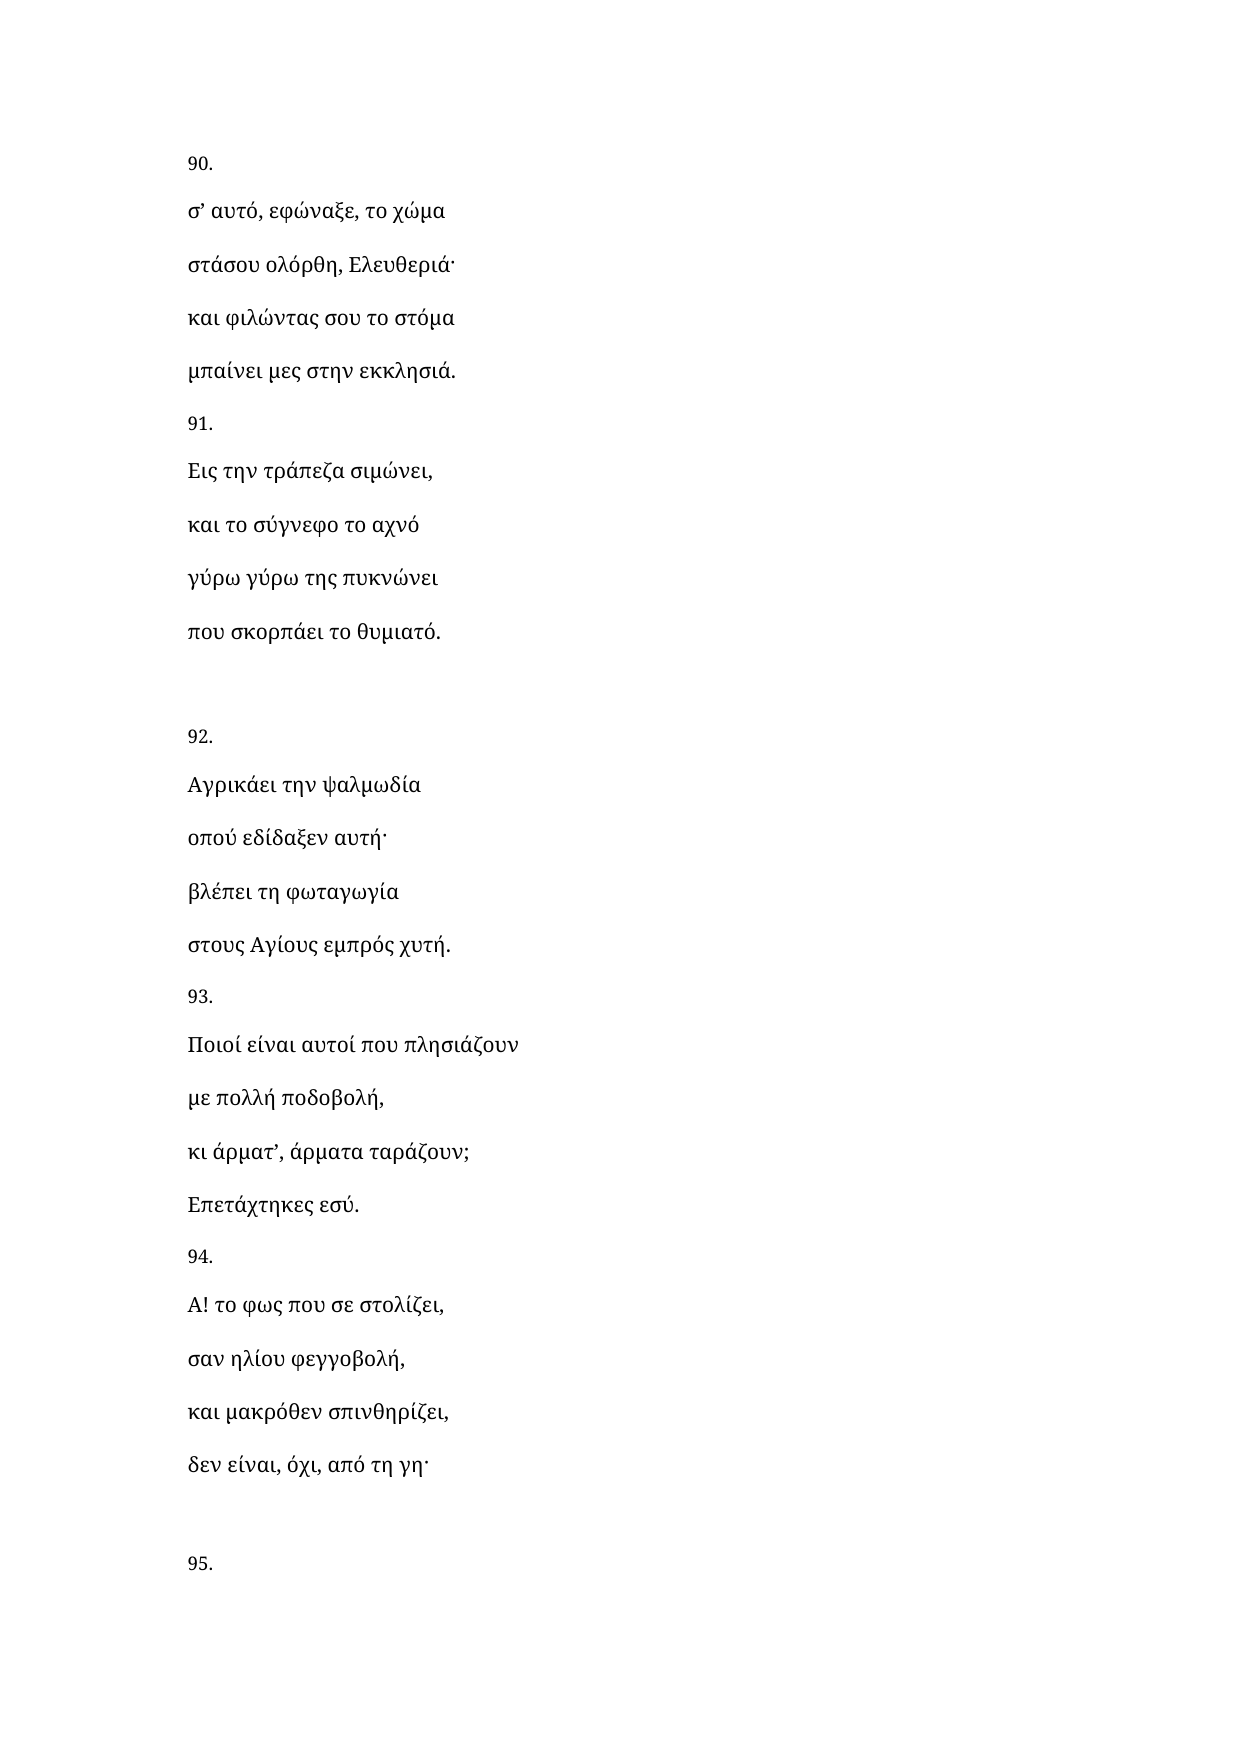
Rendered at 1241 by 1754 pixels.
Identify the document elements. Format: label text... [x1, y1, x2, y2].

text μπαίνει μες στην εκκλησιά. [187, 357, 1053, 385]
text γύρω γύρω της πυκνώνει [187, 563, 1053, 592]
text Επετάχτηκες εσύ. [187, 1190, 1053, 1219]
text με πολλή ποδοβολή, [187, 1083, 1053, 1112]
text που σκορπάει το θυμιατό. [187, 617, 1053, 645]
text και το σύγνεφο το αχνό [187, 510, 1053, 538]
text Α! το φως που σε στολίζει, [187, 1290, 1053, 1319]
text 95. [187, 1550, 1053, 1576]
text και μακρόθεν σπινθηρίζει, [187, 1397, 1053, 1426]
text 90. [187, 150, 1053, 176]
text Αγρικάει την ψαλμωδία [187, 770, 1053, 798]
text στους Αγίους εμπρός χυτή. [187, 930, 1053, 959]
text 92. [187, 724, 1053, 749]
text βλέπει τη φωταγωγία [187, 877, 1053, 905]
text 94. [187, 1244, 1053, 1269]
text στάσου ολόρθη, Ελευθεριά· [187, 250, 1053, 278]
text σ’ αυτό, εφώναξε, το χώμα [187, 196, 1053, 225]
text Εις την τράπεζα σιμώνει, [187, 456, 1053, 485]
text οπού εδίδαξεν αυτή· [187, 823, 1053, 852]
text 91. [187, 410, 1053, 436]
text και φιλώντας σου το στόμα [187, 303, 1053, 332]
text κι άρματ’, άρματα ταράζουν; [187, 1137, 1053, 1165]
text 93. [187, 984, 1053, 1009]
text Ποιοί είναι αυτοί που πλησιάζουν [187, 1030, 1053, 1058]
text δεν είναι, όχι, από τη γη· [187, 1451, 1053, 1479]
text σαν ηλίου φεγγοβολή, [187, 1344, 1053, 1372]
